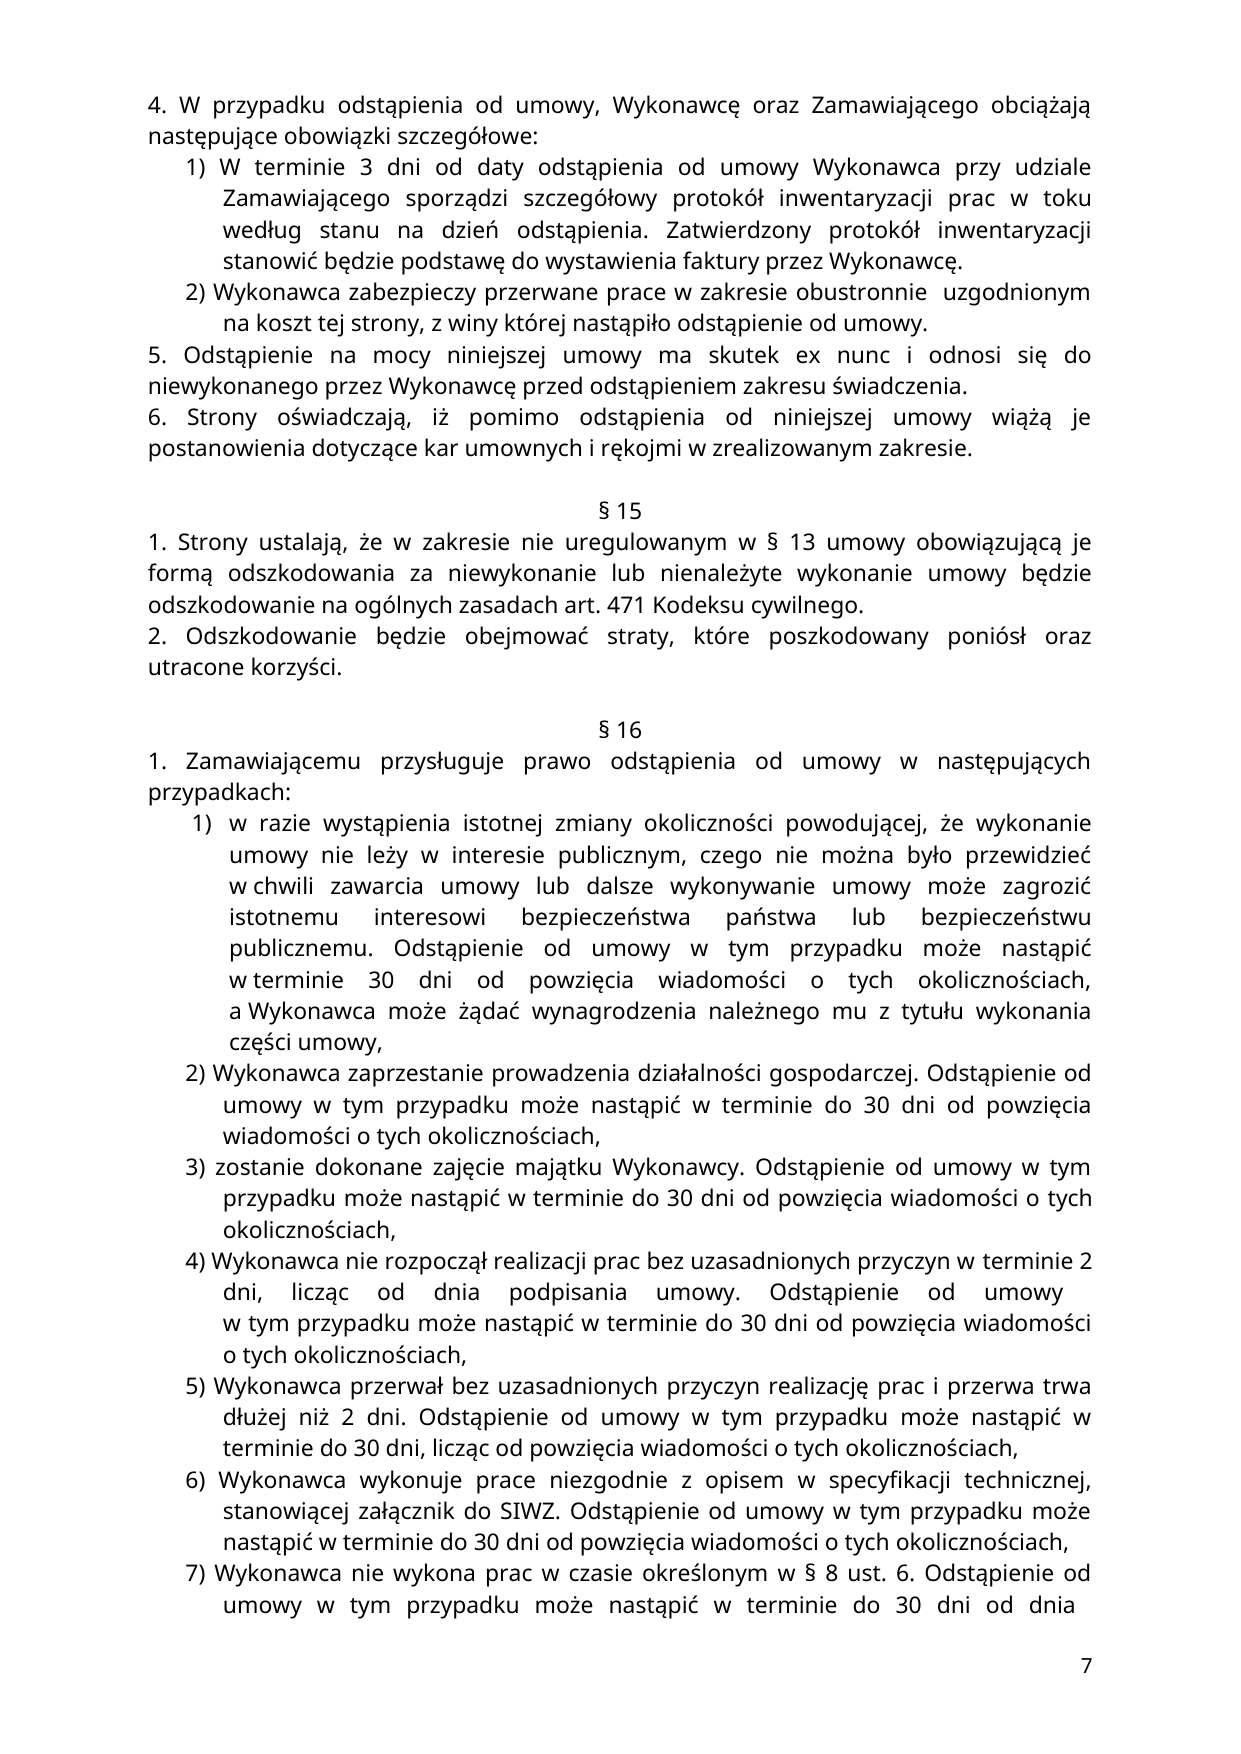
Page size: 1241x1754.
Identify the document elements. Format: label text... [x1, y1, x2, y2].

list w razie wystąpienia istotnej zmiany okoliczności powodującej, że wykonanie umowy nie leży w interesie publicznym, czego nie można było przewidzieć w chwili zawarcia umowy lub dalsze wykonywanie umowy może zagrozić istotnemu interesowi bezpieczeństwa państwa lub bezpieczeństwu publicznemu. Odstąpienie od umowy w tym przypadku może nastąpić w terminie 30 dni od powzięcia wiadomości o tych okolicznościach, a Wykonawca może żądać wynagrodzenia należnego mu z tytułu wykonania części umowy, [191, 807, 1092, 1057]
text 1. Zamawiającemu przysługuje prawo odstąpienia od umowy w następujących przypadkach: [148, 745, 1092, 807]
text 2. Odszkodowanie będzie obejmować straty, które poszkodowany poniósł oraz utracone korzyści. [148, 620, 1092, 682]
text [185, 1557, 1092, 1620]
text § 15 [148, 495, 1092, 526]
text 5. Odstąpienie na mocy niniejszej umowy ma skutek ex nunc i odnosi się do niewykonanego przez Wykonawcę przed odstąpieniem zakresu świadczenia. [148, 339, 1092, 401]
text 5) Wykonawca przerwał bez uzasadnionych przyczyn realizację prac i przerwa trwa dłużej niż 2 dni. Odstąpienie od umowy w tym przypadku może nastąpić w terminie do 30 dni, licząc od powzięcia wiadomości o tych okolicznościach, [185, 1370, 1092, 1464]
text 2) Wykonawca zaprzestanie prowadzenia działalności gospodarczej. Odstąpienie od umowy w tym przypadku może nastąpić w terminie do 30 dni od powzięcia wiadomości o tych okolicznościach, [185, 1057, 1092, 1151]
text 4) Wykonawca nie rozpoczął realizacji prac bez uzasadnionych przyczyn w terminie 2 dni, licząc od dnia podpisania umowy. Odstąpienie od umowy w tym przypadku może nastąpić w terminie do 30 dni od powzięcia wiadomości o tych okolicznościach, [185, 1245, 1092, 1370]
text 1. Strony ustalają, że w zakresie nie uregulowanym w § 13 umowy obowiązującą je formą odszkodowania za niewykonanie lub nienależyte wykonanie umowy będzie odszkodowanie na ogólnych zasadach art. 471 Kodeksu cywilnego. [148, 526, 1092, 620]
text § 16 [148, 714, 1092, 745]
text 3) zostanie dokonane zajęcie majątku Wykonawcy. Odstąpienie od umowy w tym przypadku może nastąpić w terminie do 30 dni od powzięcia wiadomości o tych okolicznościach, [185, 1151, 1092, 1245]
text 4. W przypadku odstąpienia od umowy, Wykonawcę oraz Zamawiającego obciążają następujące obowiązki szczegółowe: [148, 89, 1092, 151]
text 2) Wykonawca zabezpieczy przerwane prace w zakresie obustronnie uzgodnionym na koszt tej strony, z winy której nastąpiło odstąpienie od umowy. [185, 276, 1092, 339]
text 6) Wykonawca wykonuje prace niezgodnie z opisem w specyfikacji technicznej, stanowiącej załącznik do SIWZ. Odstąpienie od umowy w tym przypadku może nastąpić w terminie do 30 dni od powzięcia wiadomości o tych okolicznościach, [185, 1464, 1092, 1557]
text 6. Strony oświadczają, iż pomimo odstąpienia od niniejszej umowy wiążą je postanowienia dotyczące kar umownych i rękojmi w zrealizowanym zakresie. [148, 401, 1092, 464]
text 1) W terminie 3 dni od daty odstąpienia od umowy Wykonawca przy udziale Zamawiającego sporządzi szczegółowy protokół inwentaryzacji prac w toku według stanu na dzień odstąpienia. Zatwierdzony protokół inwentaryzacji stanowić będzie podstawę do wystawienia faktury przez Wykonawcę. [185, 151, 1092, 276]
